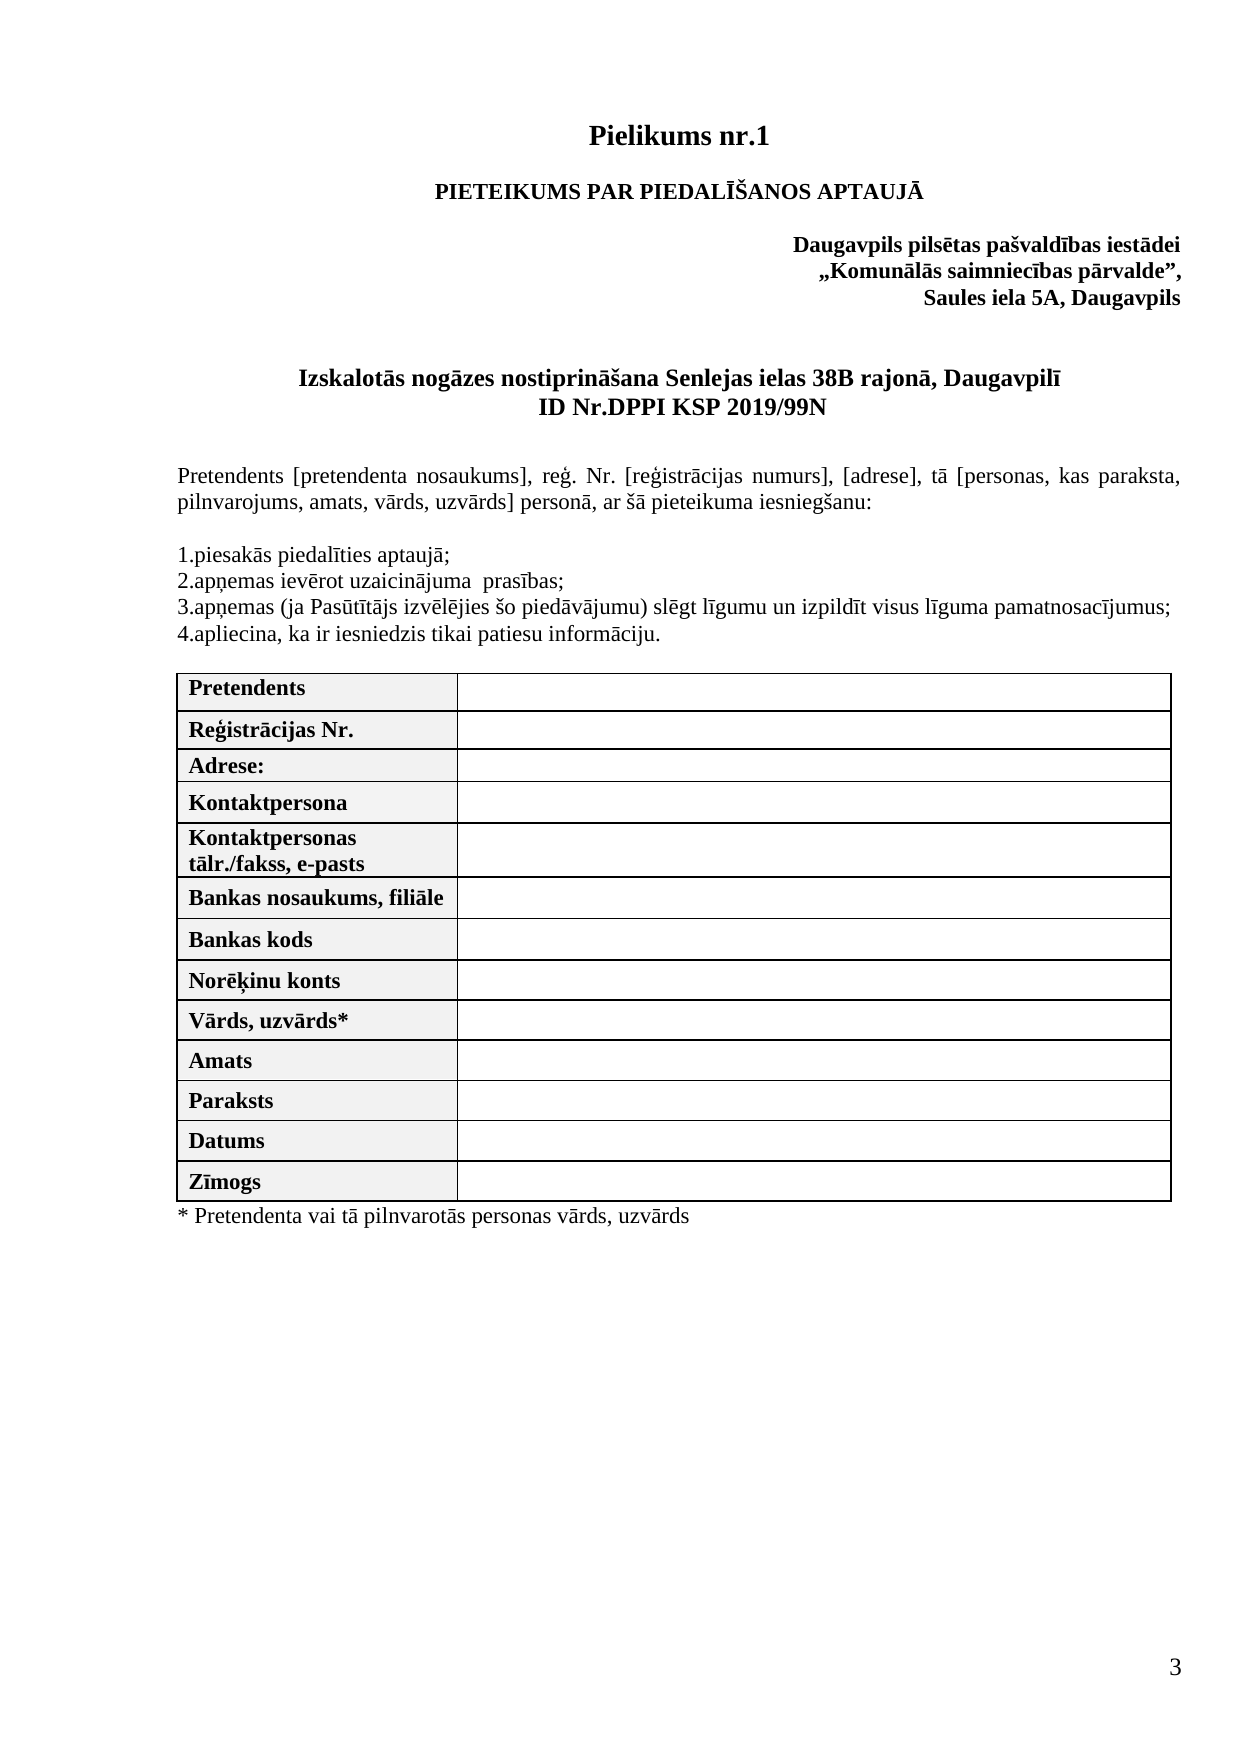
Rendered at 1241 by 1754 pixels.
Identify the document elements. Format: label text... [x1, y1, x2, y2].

table_header Pretendents [178, 674, 457, 710]
table_cell Vārds, uzvārds* [178, 1001, 457, 1039]
text 4.apliecina, ka ir iesniedzis tikai patiesu informāciju. [177, 620, 1182, 646]
table_cell Norēķinu konts [178, 961, 457, 999]
text 1.piesakās piedalīties aptaujā; [177, 541, 1182, 567]
table_cell Bankas kods [178, 919, 457, 959]
table_cell [458, 712, 1170, 748]
table_cell [458, 919, 1170, 959]
table_cell [458, 1121, 1170, 1160]
text PIETEIKUMS PAR PIEDALĪŠANOS APTAUJĀ [177, 178, 1182, 205]
text 2.apņemas ievērot uzaicinājuma prasības; [177, 567, 1182, 593]
table_cell [458, 782, 1170, 822]
table_cell Kontaktpersona [178, 782, 457, 822]
table_cell [458, 824, 1170, 876]
text Izskalotās nogāzes nostiprināšana Senlejas ielas 38B rajonā, Daugavpilī [177, 363, 1182, 392]
table_cell Zīmogs [178, 1162, 457, 1200]
table_cell [458, 1001, 1170, 1039]
table_cell [458, 1041, 1170, 1079]
text ID Nr.DPPI KSP 2019/99N [177, 392, 1182, 420]
text Pretendents [pretendenta nosaukums], reģ. Nr. [reģistrācijas numurs], [adrese], tā [personas, kas paraksta, pilnvarojums, amats, vārds, uzvārds] personā, ar šā pieteikuma iesniegšanu: [177, 462, 1182, 514]
text Daugavpils pilsētas pašvaldības iestādei „Komunālās saimniecības pārvalde”, [196, 231, 1182, 284]
table_cell Paraksts [178, 1081, 457, 1120]
table_cell Adrese: [178, 750, 457, 781]
table_cell Reģistrācijas Nr. [178, 712, 457, 748]
table_cell Datums [178, 1121, 457, 1160]
text Saules iela 5A, Daugavpils [196, 284, 1182, 310]
table_cell [458, 1081, 1170, 1120]
text 3.apņemas (ja Pasūtītājs izvēlējies šo piedāvājumu) slēgt līgumu un izpildīt visus līguma pamatnosacījumus; [177, 593, 1182, 620]
text Pielikums nr.1 [177, 118, 1182, 152]
table_cell [458, 750, 1170, 781]
table_cell Bankas nosaukums, filiāle [178, 878, 457, 918]
table_header [458, 674, 1170, 710]
table_cell [458, 878, 1170, 918]
table_cell [458, 1162, 1170, 1200]
text * Pretendenta vai tā pilnvarotās personas vārds, uzvārds [177, 1202, 1182, 1228]
table_cell Amats [178, 1041, 457, 1079]
table_cell Kontaktpersonas tālr./fakss, e-pasts [178, 824, 457, 876]
table_cell [458, 961, 1170, 999]
